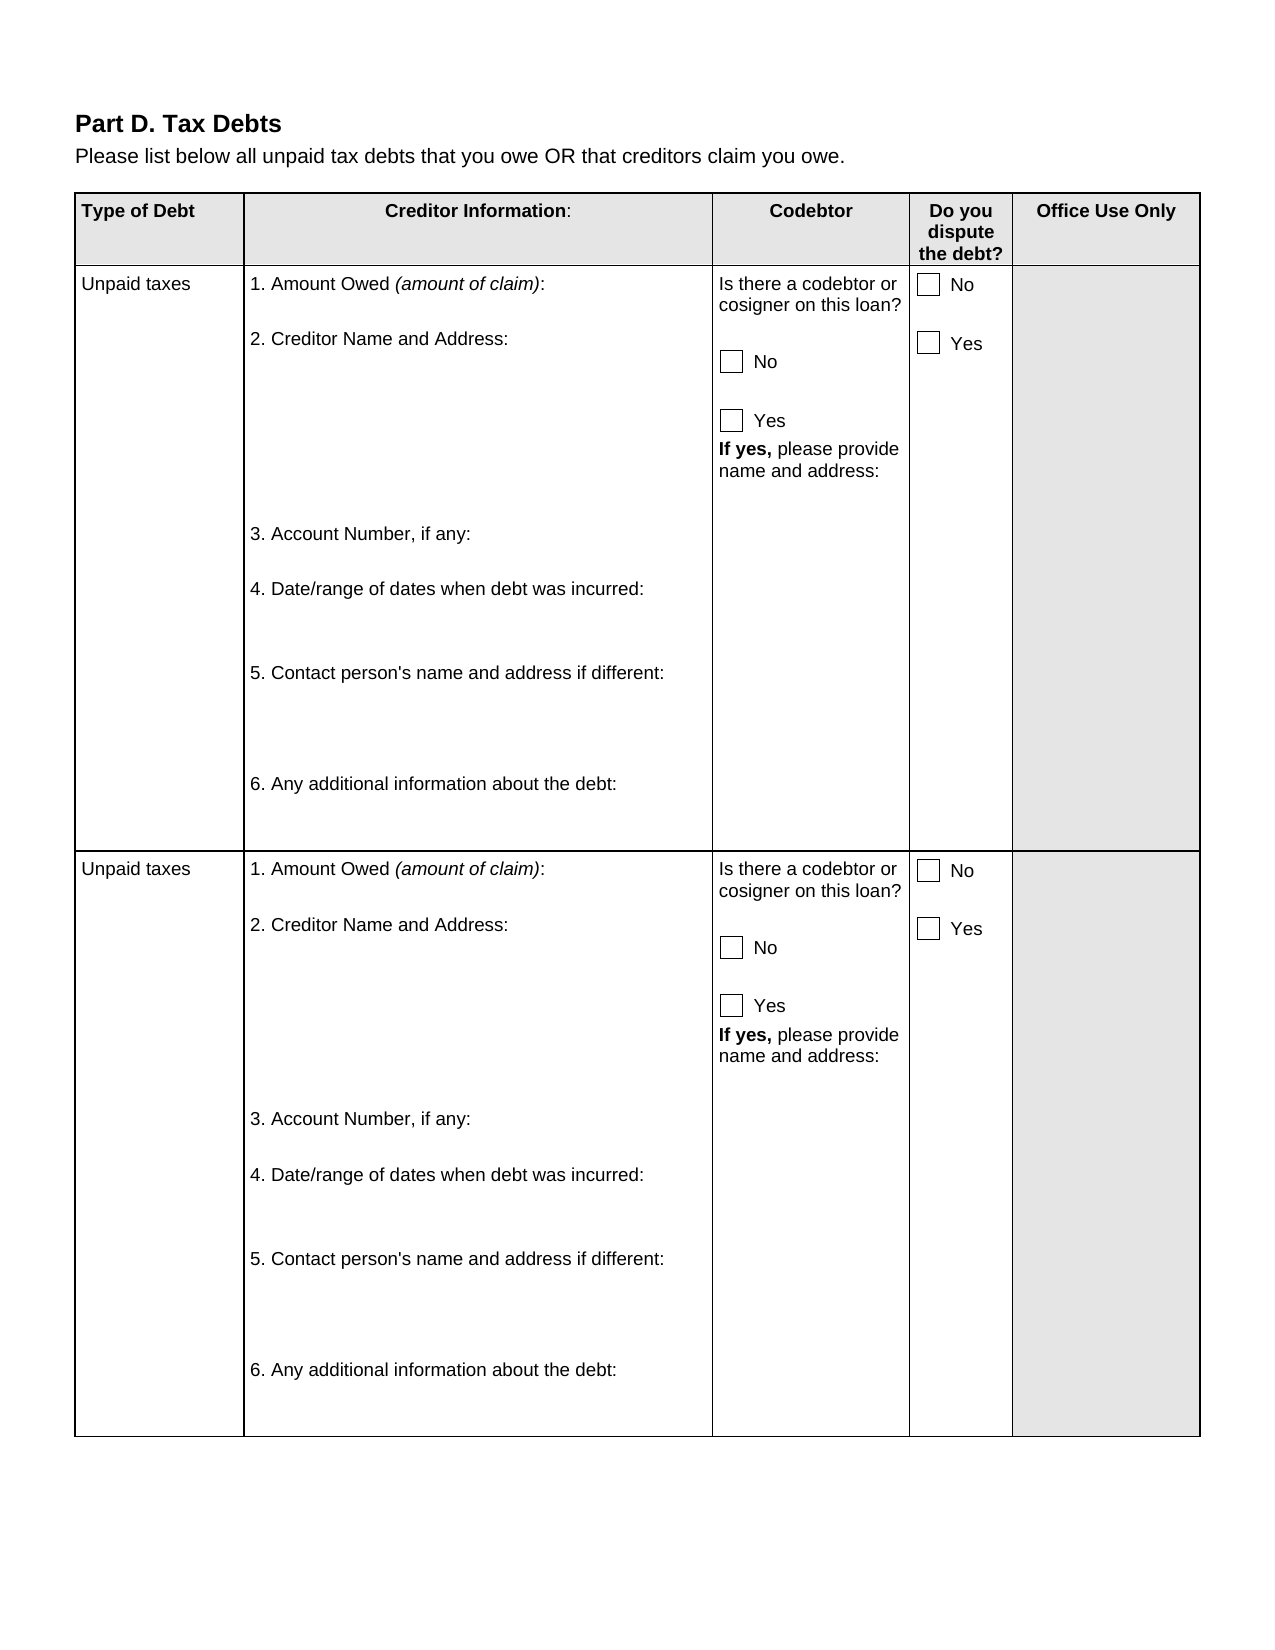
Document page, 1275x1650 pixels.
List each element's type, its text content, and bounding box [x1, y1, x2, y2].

table_cell Unpaid taxes [76, 266, 243, 850]
table_header Type of Debt [76, 194, 243, 264]
table_header Do you dispute the debt? [910, 194, 1012, 264]
table_cell Unpaid taxes [76, 852, 243, 1436]
table_cell No Yes [910, 266, 1012, 850]
table_cell [1013, 852, 1199, 1436]
table_header Codebtor [713, 194, 909, 264]
table_cell No Yes [910, 852, 1012, 1436]
table_header Creditor Information: [245, 194, 712, 264]
table_cell Is there a codebtor or cosigner on this loan? No Yes If yes, please provide name and address: [713, 266, 909, 850]
text Please list below all unpaid tax debts that you owe OR that creditors claim you owe. [75, 144, 1200, 168]
text Part D. Tax Debts [75, 109, 1200, 138]
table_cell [245, 852, 712, 1436]
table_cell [713, 852, 909, 1436]
table_cell [1013, 266, 1199, 850]
table_header Office Use Only [1013, 194, 1199, 264]
